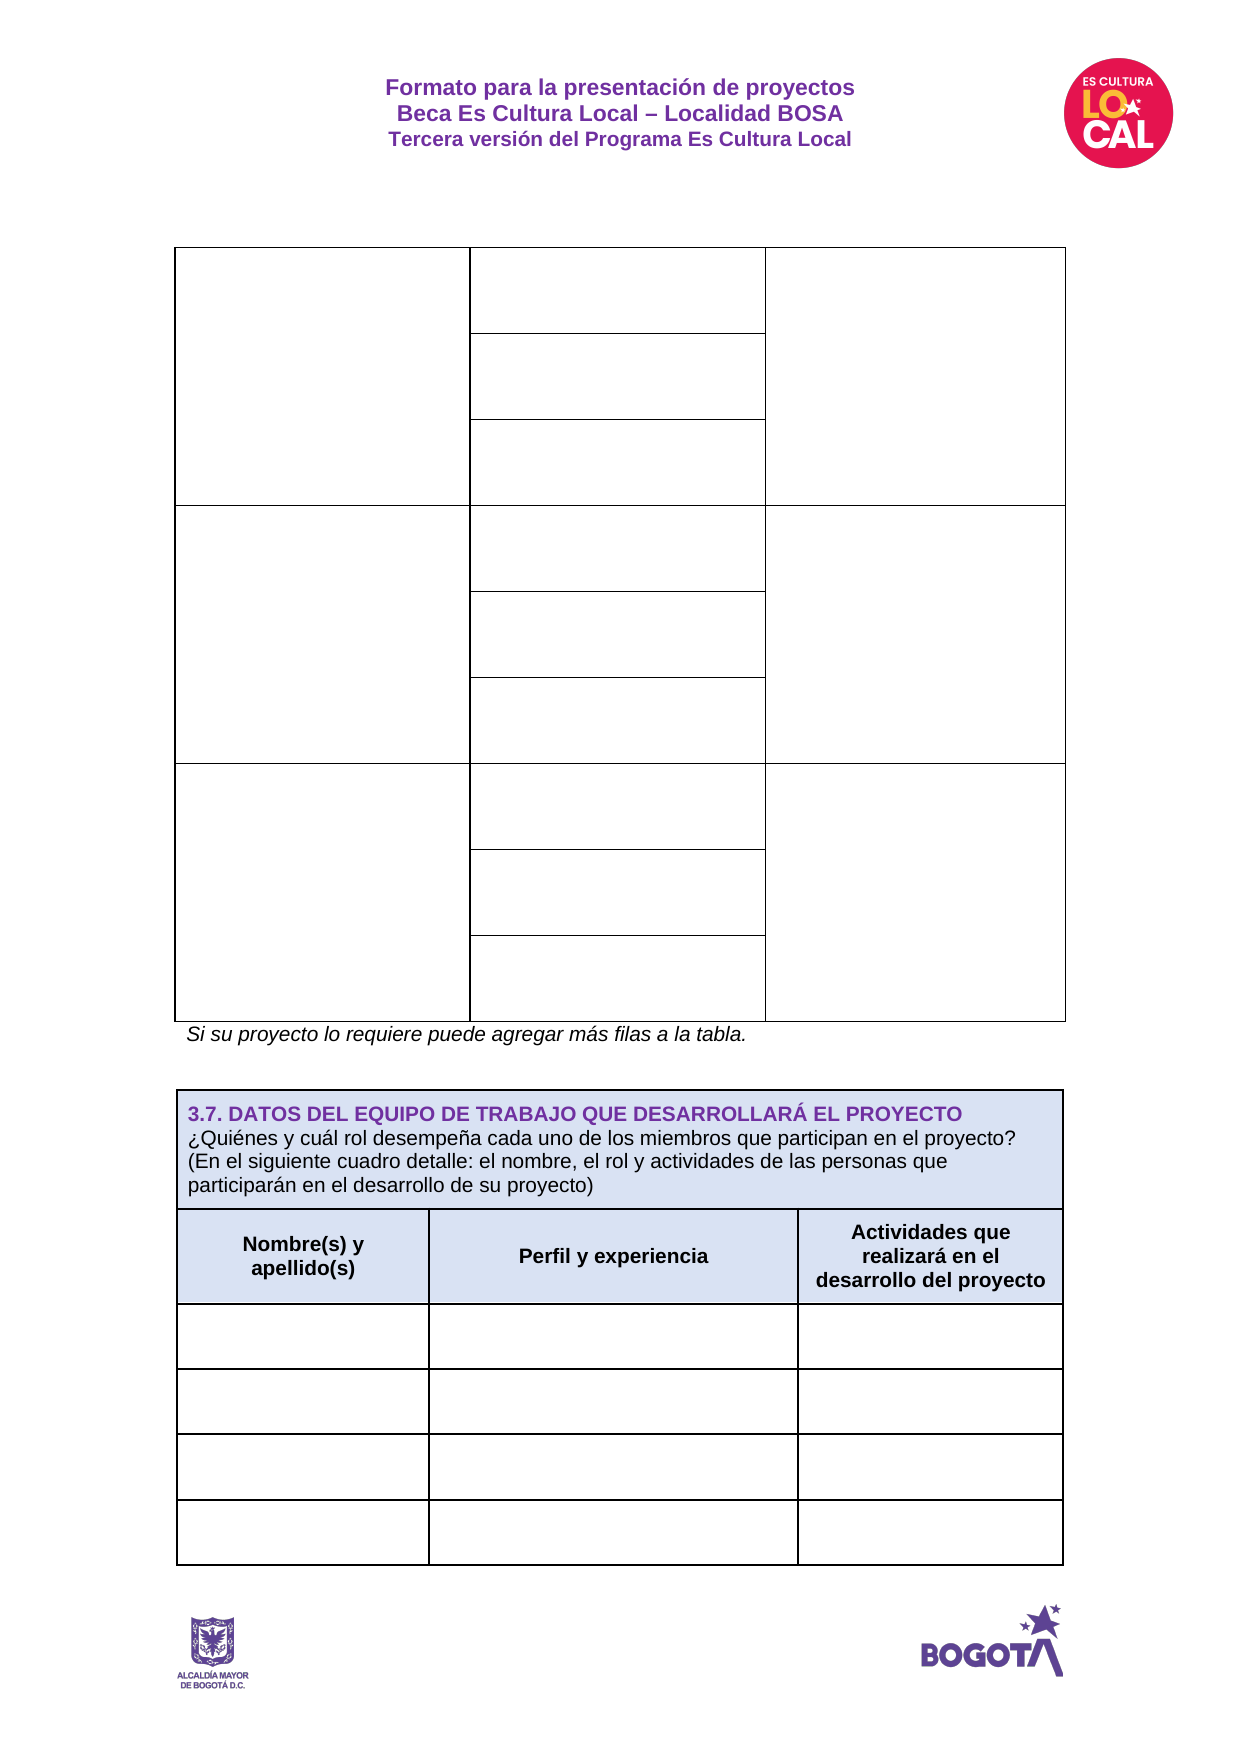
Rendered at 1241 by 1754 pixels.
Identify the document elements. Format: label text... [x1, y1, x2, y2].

table_cell [430, 1435, 797, 1499]
table_cell [176, 764, 469, 1021]
table_cell [471, 678, 765, 763]
table_cell [178, 1370, 428, 1433]
table_cell [471, 592, 765, 677]
table_cell [430, 1370, 797, 1433]
table_cell [799, 1370, 1062, 1433]
table_cell [471, 420, 765, 505]
table_cell [471, 334, 765, 419]
table_cell [430, 1501, 797, 1564]
table_cell Si su proyecto lo requiere puede agregar más filas a la tabla. [175, 1022, 1065, 1065]
table_cell [799, 1305, 1062, 1368]
table_cell [766, 764, 1065, 1021]
table_cell [471, 506, 765, 591]
table_cell [176, 248, 469, 505]
table_cell [471, 248, 765, 333]
table_cell [766, 506, 1065, 763]
table_cell [178, 1501, 428, 1564]
table_cell [430, 1305, 797, 1368]
table_cell [178, 1305, 428, 1368]
table_cell [766, 248, 1065, 505]
table_cell [799, 1435, 1062, 1499]
table_cell Perfil y experiencia [430, 1210, 797, 1302]
picture [177, 1604, 252, 1689]
table_cell [471, 936, 765, 1021]
table_header 3.7. DATOS DEL EQUIPO DE TRABAJO QUE DESARROLLARÁ EL PROYECTO ¿Quiénes y cuál rol desempeña cada uno de los miembros que participan en el proyecto? (En el siguiente cuadro detalle: el nombre, el rol y actividades de las personas que participarán en el desarrollo de su proyecto) [178, 1091, 1062, 1208]
picture [1063, 57, 1174, 169]
table_cell [471, 850, 765, 935]
table_cell [799, 1501, 1062, 1564]
table_cell Nombre(s) y apellido(s) [178, 1210, 428, 1302]
table_cell [178, 1435, 428, 1499]
picture [919, 1604, 1063, 1689]
table_cell [176, 506, 469, 763]
table_cell [471, 764, 765, 849]
table_cell Actividades que realizará en el desarrollo del proyecto [799, 1210, 1062, 1302]
